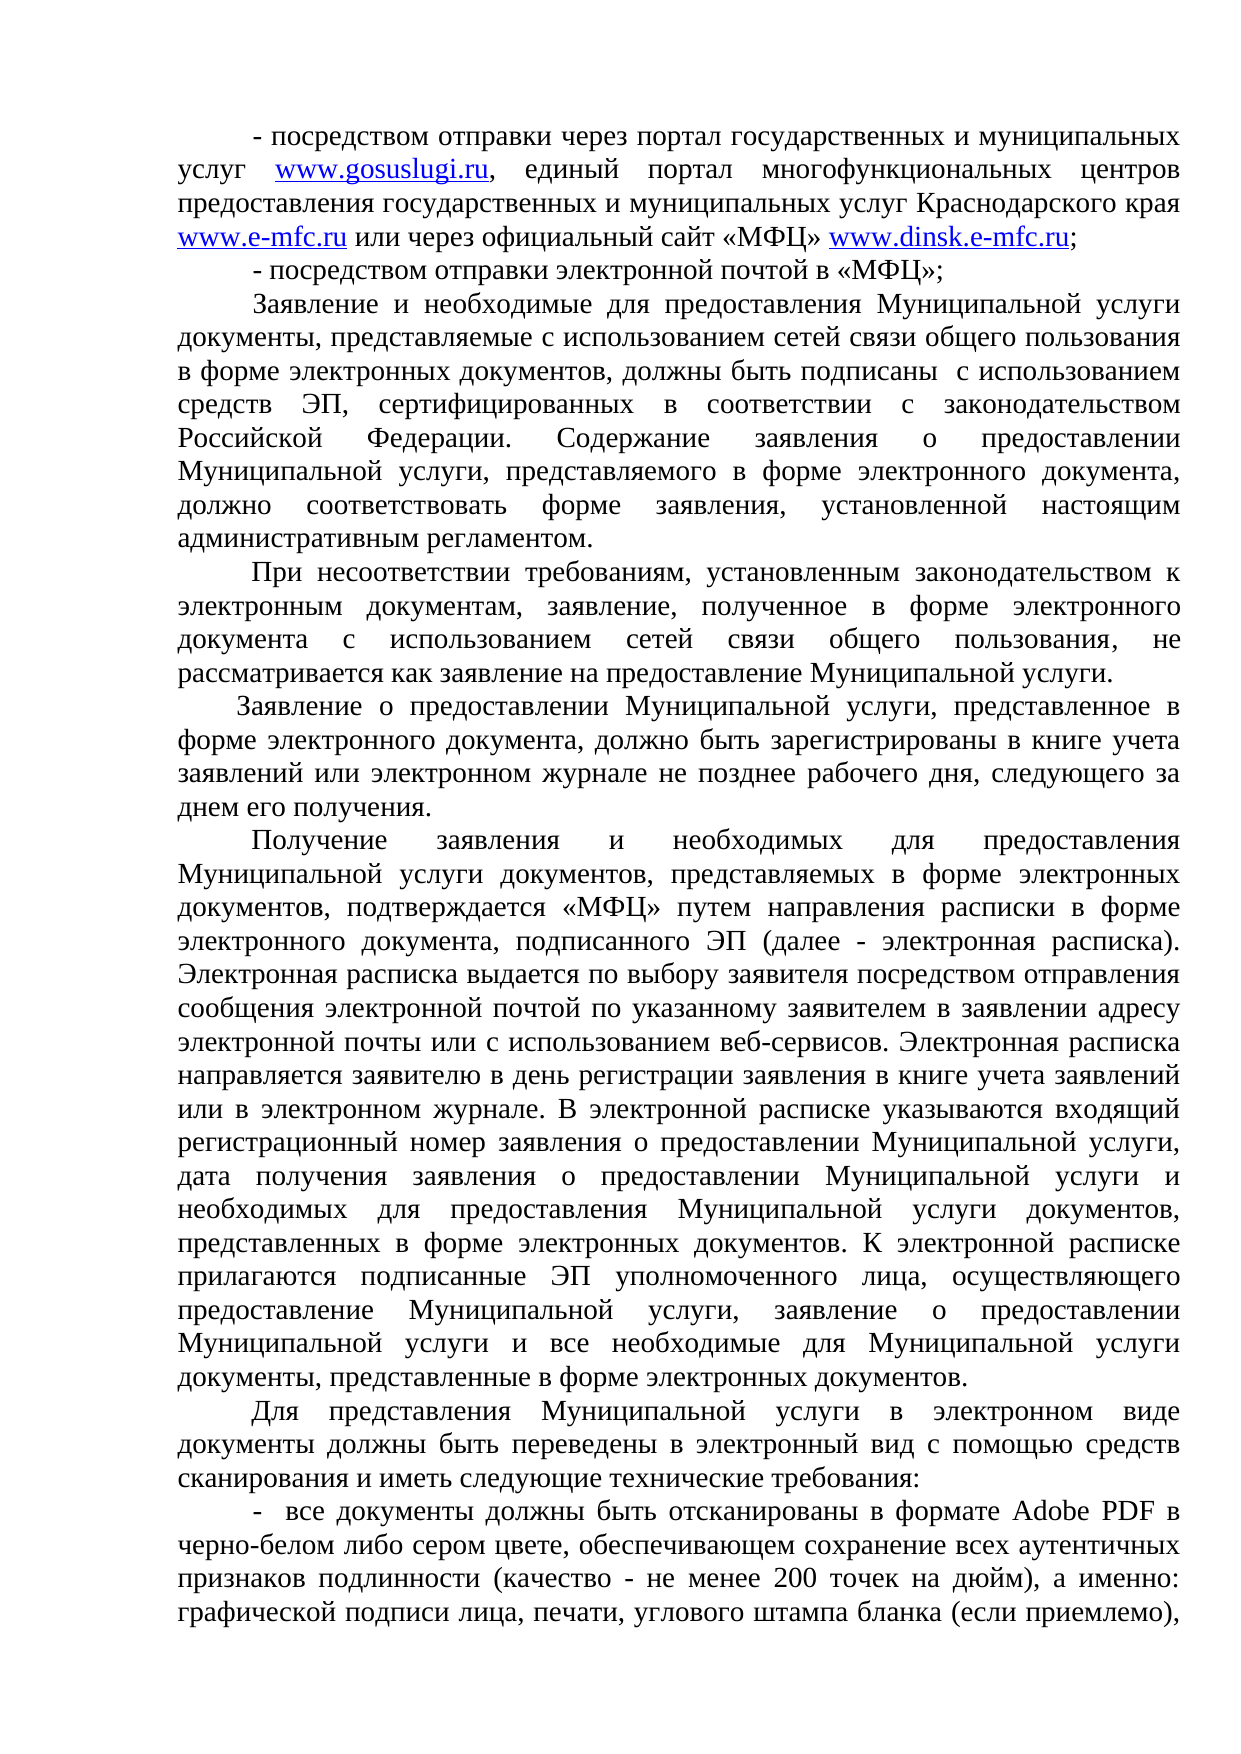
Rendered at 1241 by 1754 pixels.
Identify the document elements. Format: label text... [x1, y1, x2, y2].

text При несоответствии требованиям, установленным законодательством к электронным документам, заявление, полученное в форме электронного документа с использованием сетей связи общего пользования, не рассматривается как заявление на предоставление Муниципальной услуги. [177, 554, 1181, 688]
text Заявление и необходимые для предоставления Муниципальной услуги документы, представляемые с использованием сетей связи общего пользования в форме электронных документов, должны быть подписаны с использованием средств ЭП, сертифицированных в соответствии с законодательством Российской Федерации. Содержание заявления о предоставлении Муниципальной услуги, представляемого в форме электронного документа, должно соответствовать форме заявления, установленной настоящим административным регламентом. [177, 286, 1181, 554]
text Для представления Муниципальной услуги в электронном виде документы должны быть переведены в электронный вид с помощью средств сканирования и иметь следующие технические требования: [177, 1393, 1181, 1493]
text Получение заявления и необходимых для предоставления Муниципальной услуги документов, представляемых в форме электронных документов, подтверждается «МФЦ» путем направления расписки в форме электронного документа, подписанного ЭП (далее - электронная расписка). Электронная расписка выдается по выбору заявителя посредством отправления сообщения электронной почтой по указанному заявителем в заявлении адресу электронной почты или с использованием веб-сервисов. Электронная расписка направляется заявителю в день регистрации заявления в книге учета заявлений или в электронном журнале. В электронной расписке указываются входящий регистрационный номер заявления о предоставлении Муниципальной услуги, дата получения заявления о предоставлении Муниципальной услуги и необходимых для предоставления Муниципальной услуги документов, представленных в форме электронных документов. К электронной расписке прилагаются подписанные ЭП уполномоченного лица, осуществляющего предоставление Муниципальной услуги, заявление о предоставлении Муниципальной услуги и все необходимые для Муниципальной услуги документы, представленные в форме электронных документов. [177, 822, 1181, 1393]
text - посредством отправки электронной почтой в «МФЦ»; [177, 252, 1181, 286]
text - посредством отправки через портал государственных и муниципальных услуг www.gosuslugi.ru, единый портал многофункциональных центров предоставления государственных и муниципальных услуг Краснодарского края www.e-mfc.ru или через официальный сайт «МФЦ» www.dinsk.e-mfc.ru; [177, 118, 1181, 252]
text Заявление о предоставлении Муниципальной услуги, представленное в форме электронного документа, должно быть зарегистрированы в книге учета заявлений или электронном журнале не позднее рабочего дня, следующего за днем его получения. [177, 688, 1181, 822]
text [177, 1493, 1181, 1627]
